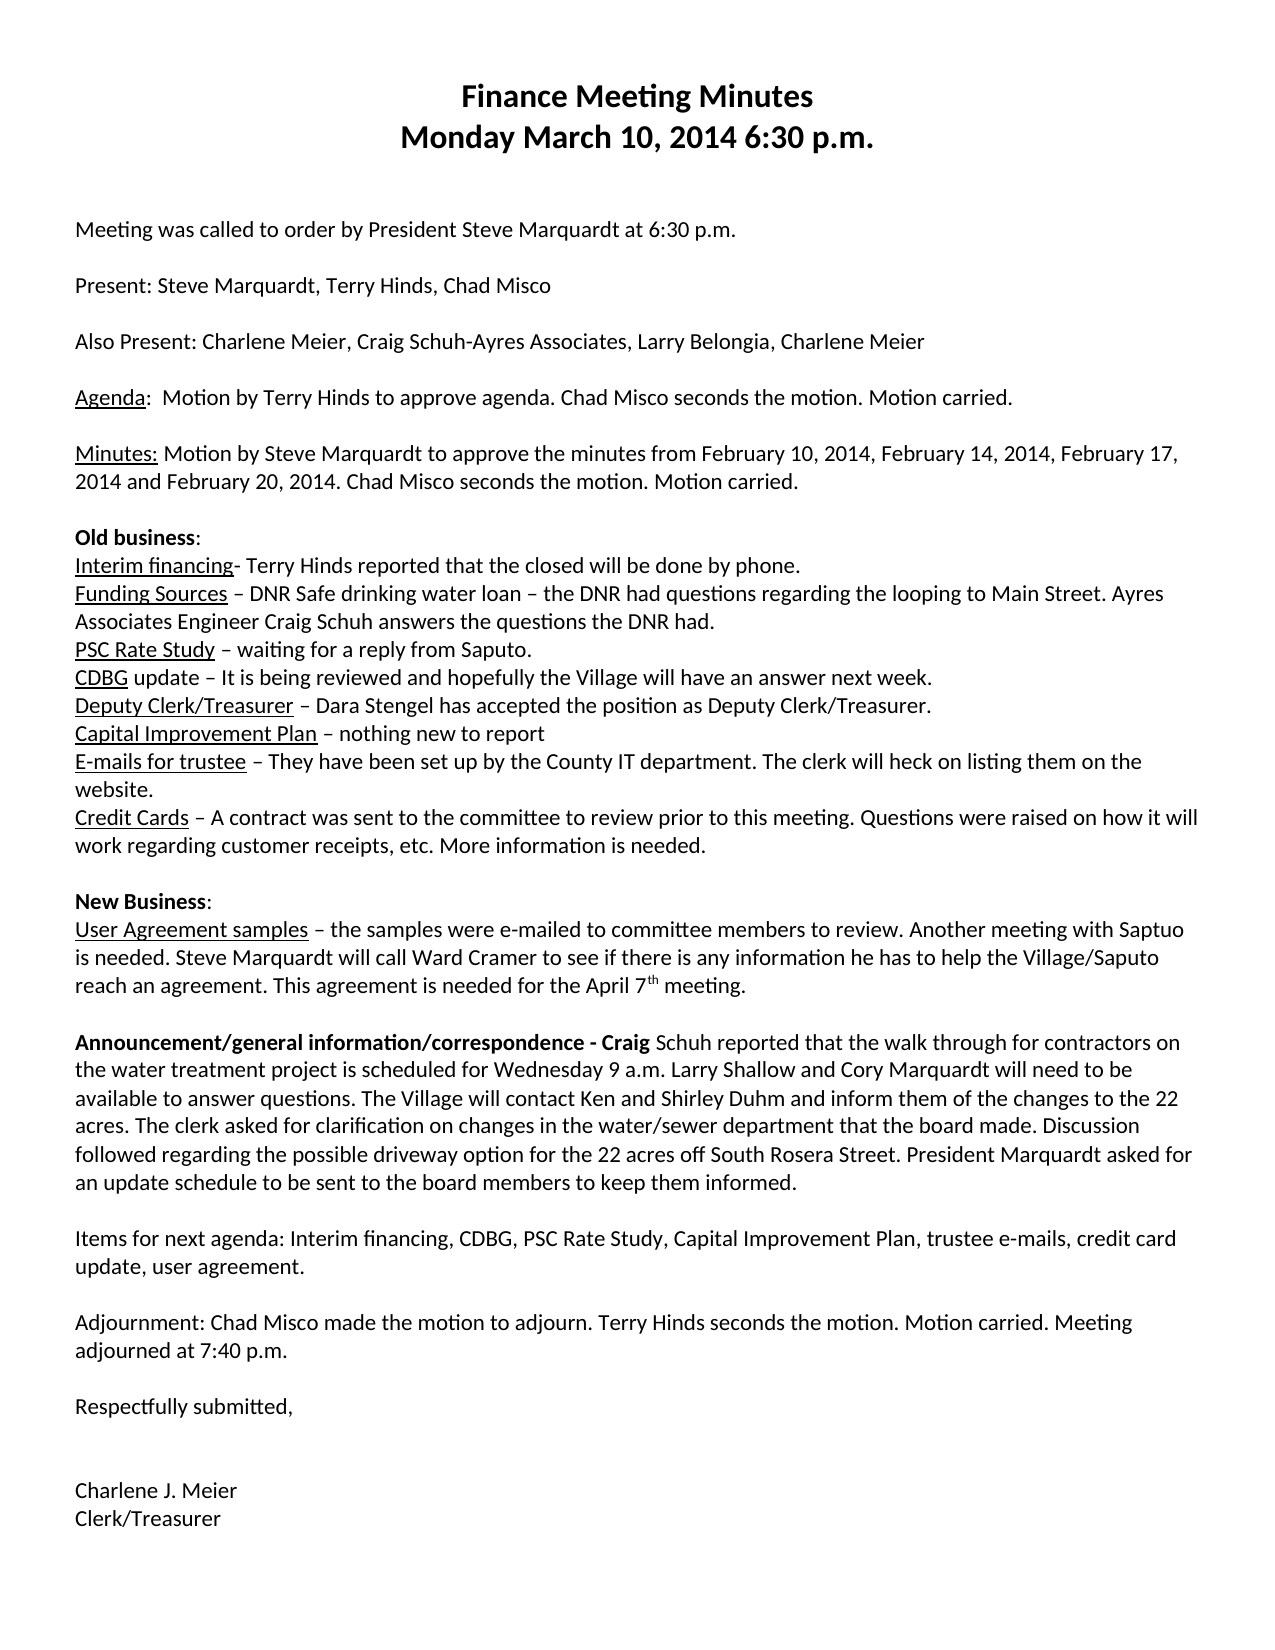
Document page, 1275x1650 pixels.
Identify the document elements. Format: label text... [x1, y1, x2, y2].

text Present: Steve Marquardt, Terry Hinds, Chad Misco [75, 271, 1200, 299]
text Funding Sources – DNR Safe drinking water loan – the DNR had questions regarding the looping to Main Street. Ayres Associates Engineer Craig Schuh answers the questions the DNR had. [75, 579, 1200, 635]
text Meeting was called to order by President Steve Marquardt at 6:30 p.m. [75, 215, 1200, 243]
text E-mails for trustee – They have been set up by the County IT department. The clerk will heck on listing them on the website. [75, 747, 1200, 803]
text Credit Cards – A contract was sent to the committee to review prior to this meeting. Questions were raised on how it will work regarding customer receipts, etc. More information is needed. [75, 803, 1200, 859]
text Deputy Clerk/Treasurer – Dara Stengel has accepted the position as Deputy Clerk/Treasurer. [75, 691, 1200, 719]
text Adjournment: Chad Misco made the motion to adjourn. Terry Hinds seconds the motion. Motion carried. Meeting adjourned at 7:40 p.m. [75, 1308, 1200, 1364]
text Old business: [75, 523, 1200, 551]
text Charlene J. Meier [75, 1476, 1200, 1504]
text Interim financing- Terry Hinds reported that the closed will be done by phone. [75, 551, 1200, 579]
text Clerk/Treasurer [75, 1504, 1200, 1532]
text Monday March 10, 2014 6:30 p.m. [75, 116, 1200, 156]
text Capital Improvement Plan – nothing new to report [75, 719, 1200, 747]
text User Agreement samples – the samples were e-mailed to committee members to review. Another meeting with Saptuo is needed. Steve Marquardt will call Ward Cramer to see if there is any information he has to help the Village/Saputo reach an agreement. This agreement is needed for the April 7th meeting. [75, 916, 1200, 999]
text Announcement/general information/correspondence - Craig Schuh reported that the walk through for contractors on the water treatment project is scheduled for Wednesday 9 a.m. Larry Shallow and Cory Marquardt will need to be available to answer questions. The Village will contact Ken and Shirley Duhm and inform them of the changes to the 22 acres. The clerk asked for clarification on changes in the water/sewer department that the board made. Discussion followed regarding the possible driveway option for the 22 acres off South Rosera Street. President Marquardt asked for an update schedule to be sent to the board members to keep them informed. [75, 1028, 1200, 1196]
text Finance Meeting Minutes [75, 75, 1200, 116]
text Agenda: Motion by Terry Hinds to approve agenda. Chad Misco seconds the motion. Motion carried. [75, 383, 1200, 411]
text PSC Rate Study – waiting for a reply from Saputo. [75, 635, 1200, 663]
text Respectfully submitted, [75, 1392, 1200, 1420]
text Also Present: Charlene Meier, Craig Schuh-Ayres Associates, Larry Belongia, Charlene Meier [75, 327, 1200, 355]
text CDBG update – It is being reviewed and hopefully the Village will have an answer next week. [75, 663, 1200, 691]
text New Business: [75, 887, 1200, 916]
text Minutes: Motion by Steve Marquardt to approve the minutes from February 10, 2014, February 14, 2014, February 17, 2014 and February 20, 2014. Chad Misco seconds the motion. Motion carried. [75, 439, 1200, 495]
text Items for next agenda: Interim financing, CDBG, PSC Rate Study, Capital Improvement Plan, trustee e-mails, credit card update, user agreement. [75, 1224, 1200, 1280]
